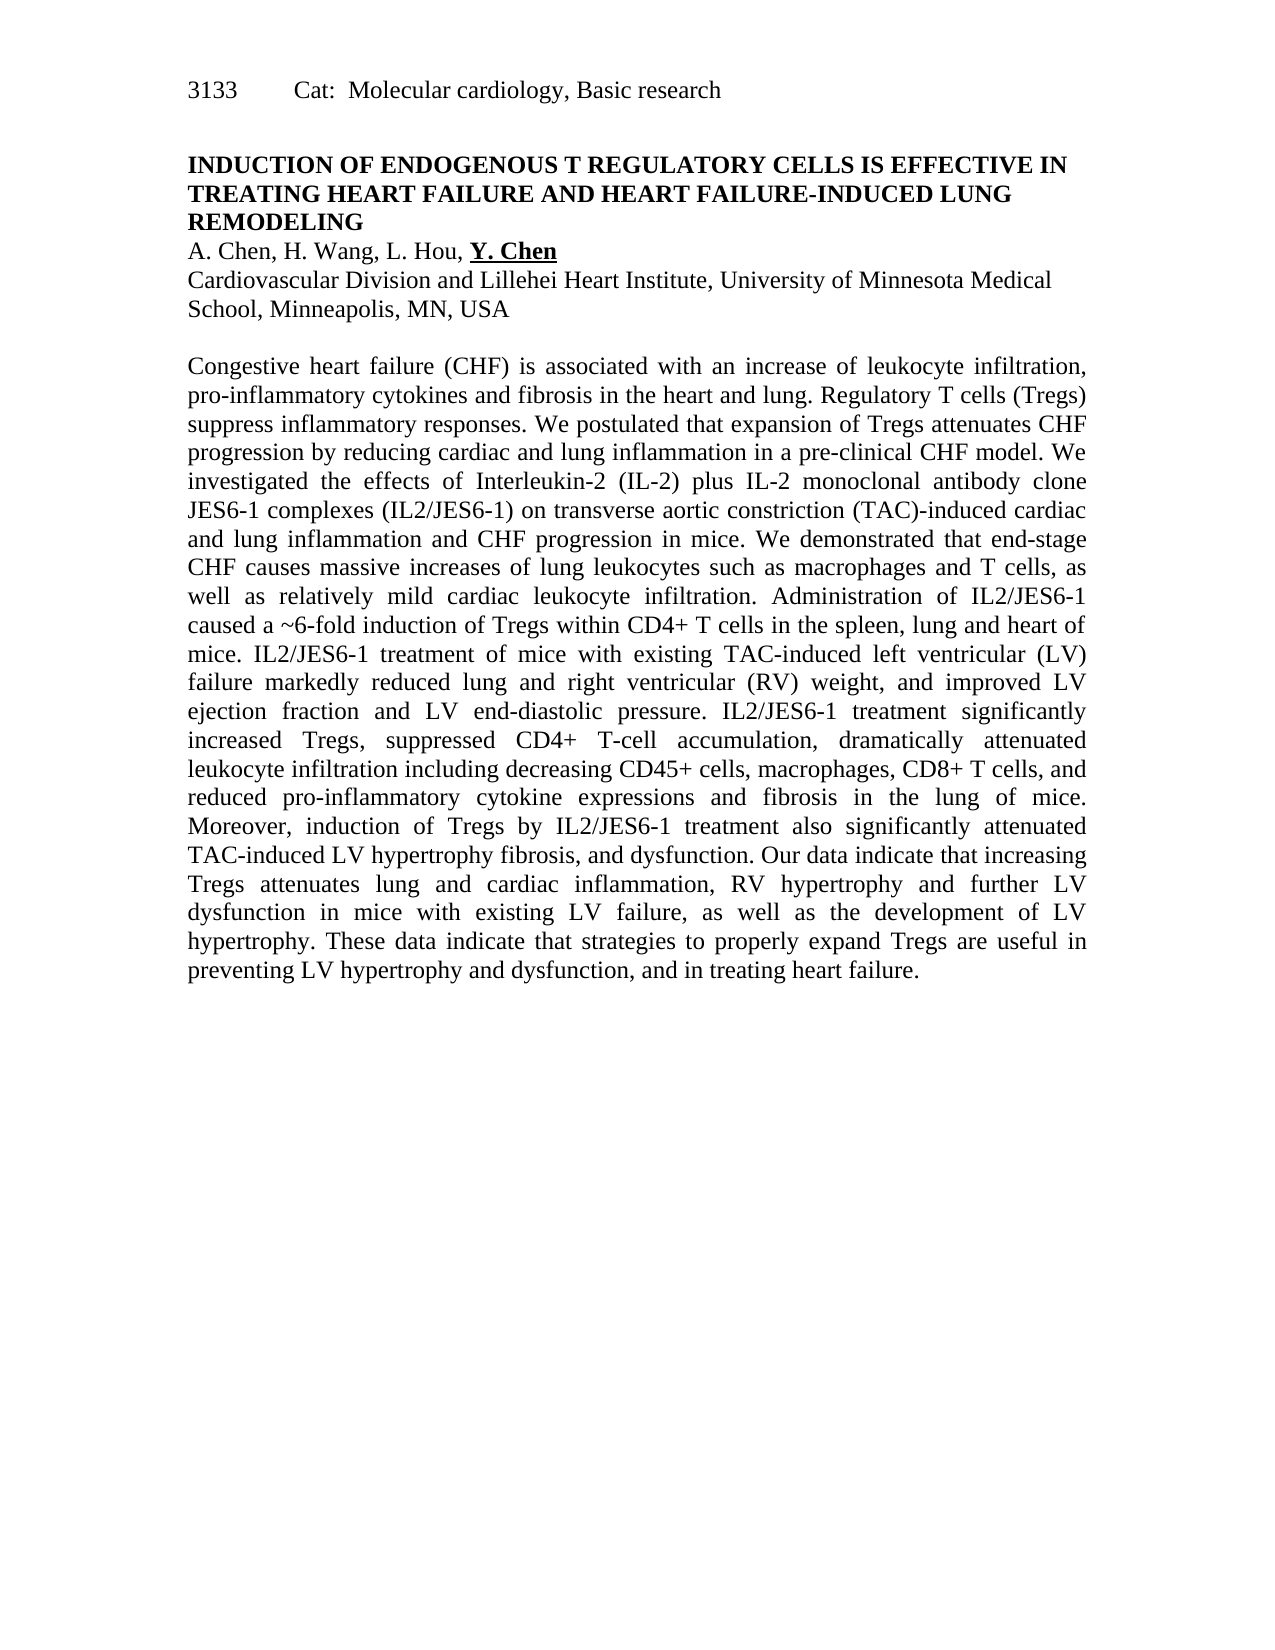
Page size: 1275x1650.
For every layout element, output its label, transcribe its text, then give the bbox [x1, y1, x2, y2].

text Congestive heart failure (CHF) is associated with an increase of leukocyte infiltration, pro-inflammatory cytokines and fibrosis in the heart and lung. Regulatory T cells (Tregs) suppress inflammatory responses. We postulated that expansion of Tregs attenuates CHF progression by reducing cardiac and lung inflammation in a pre-clinical CHF model. We investigated the effects of Interleukin-2 (IL-2) plus IL-2 monoclonal antibody clone JES6-1 complexes (IL2/JES6-1) on transverse aortic constriction (TAC)-induced cardiac and lung inflammation and CHF progression in mice. We demonstrated that end-stage CHF causes massive increases of lung leukocytes such as macrophages and T cells, as well as relatively mild cardiac leukocyte infiltration. Administration of IL2/JES6-1 caused a ~6-fold induction of Tregs within CD4+ T cells in the spleen, lung and heart of mice. IL2/JES6-1 treatment of mice with existing TAC-induced left ventricular (LV) failure markedly reduced lung and right ventricular (RV) weight, and improved LV ejection fraction and LV end-diastolic pressure. IL2/JES6-1 treatment significantly increased Tregs, suppressed CD4+ T-cell accumulation, dramatically attenuated leukocyte infiltration including decreasing CD45+ cells, macrophages, CD8+ T cells, and reduced pro-inflammatory cytokine expressions and fibrosis in the lung of mice. Moreover, induction of Tregs by IL2/JES6-1 treatment also significantly attenuated TAC-induced LV hypertrophy fibrosis, and dysfunction. Our data indicate that increasing Tregs attenuates lung and cardiac inflammation, RV hypertrophy and further LV dysfunction in mice with existing LV failure, as well as the development of LV hypertrophy. These data indicate that strategies to properly expand Tregs are useful in preventing LV hypertrophy and dysfunction, and in treating heart failure. [187, 351, 1087, 984]
text Cardiovascular Division and Lillehei Heart Institute, University of Minnesota Medical School, Minneapolis, MN, USA [187, 265, 1087, 322]
text INDUCTION OF ENDOGENOUS T REGULATORY CELLS IS EFFECTIVE IN TREATING HEART FAILURE AND HEART FAILURE-INDUCED LUNG REMODELING [187, 150, 1087, 236]
text A. Chen, H. Wang, L. Hou, Y. Chen [187, 236, 1087, 265]
